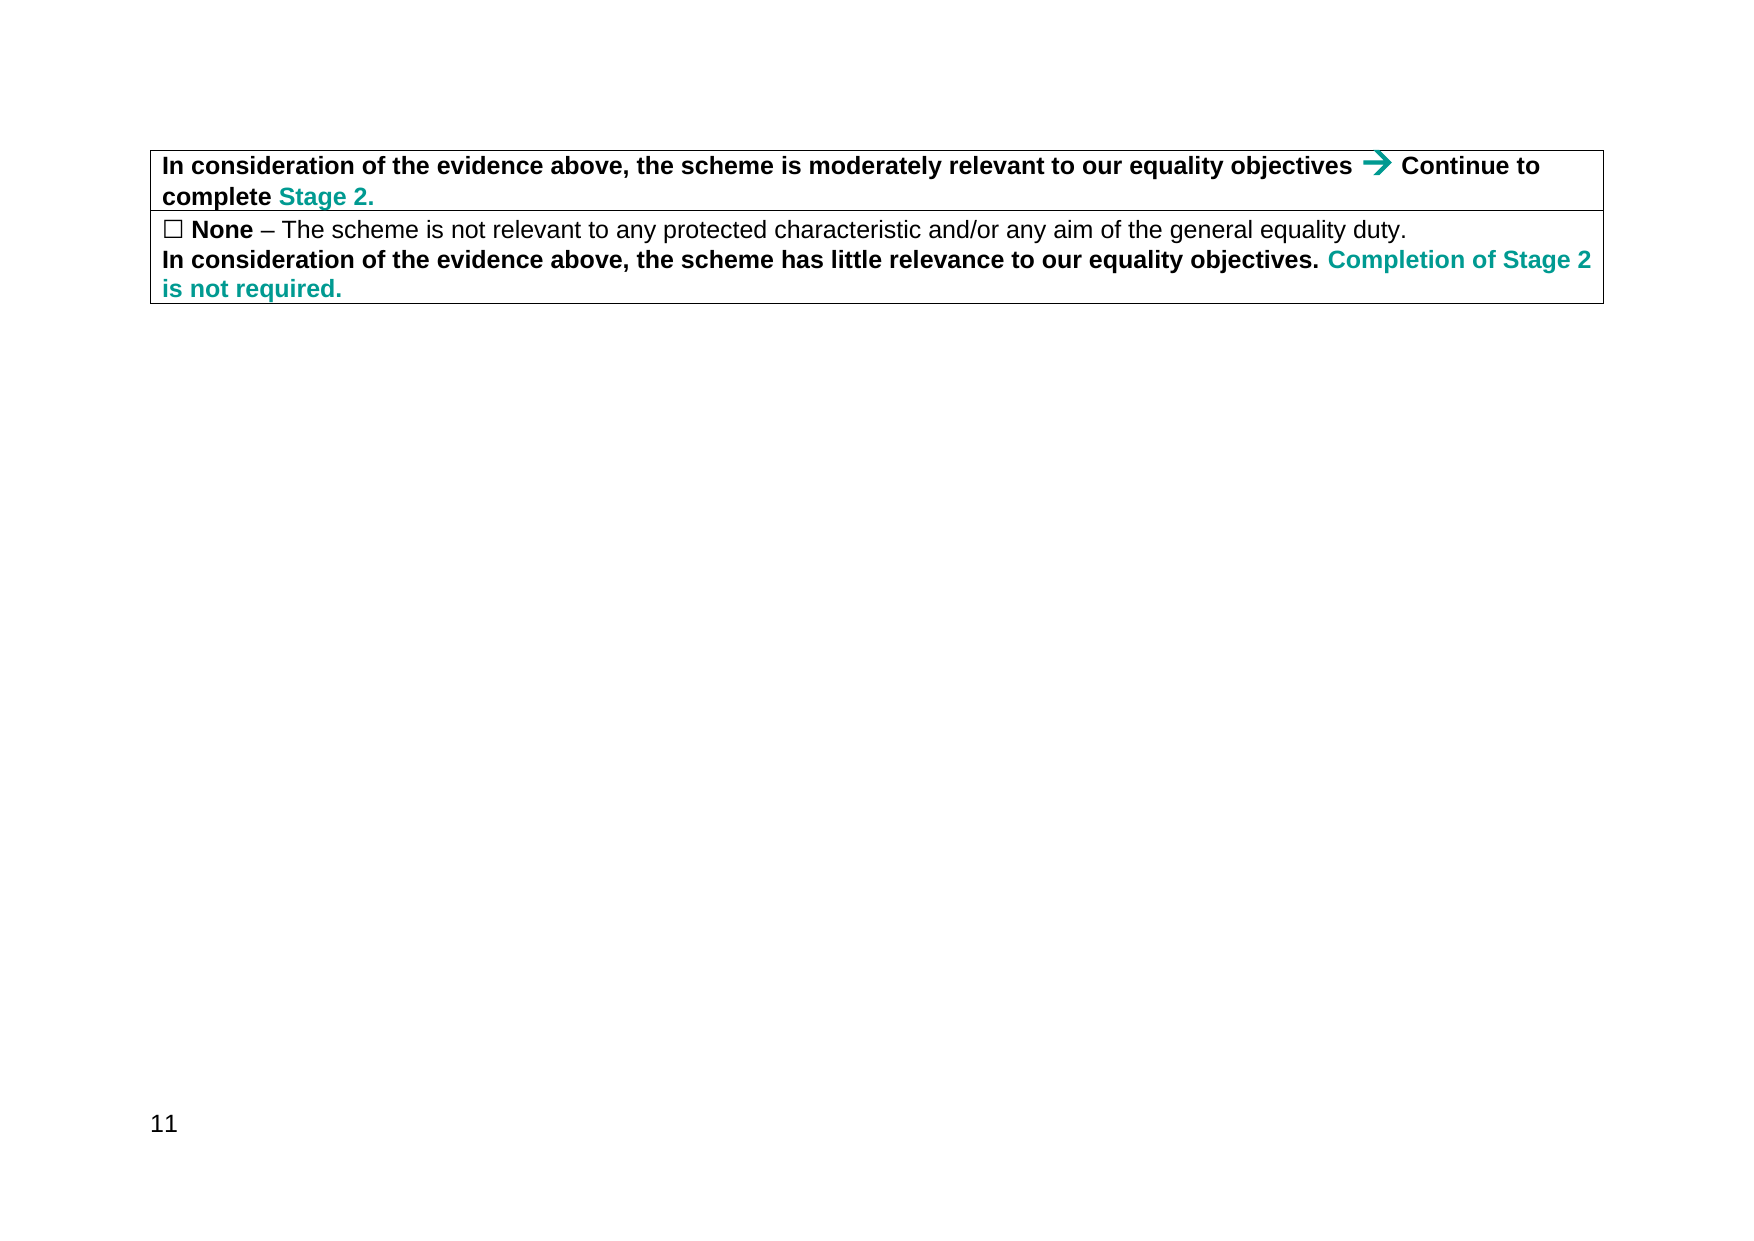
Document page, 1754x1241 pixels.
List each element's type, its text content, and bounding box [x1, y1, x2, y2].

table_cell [151, 151, 1603, 210]
table_cell ☐ None – The scheme is not relevant to any protected characteristic and/or any aim of the general equality duty. In consideration of the evidence above, the scheme has little relevance to our equality objectives. Completion of Stage 2 is not required. [151, 211, 1603, 303]
